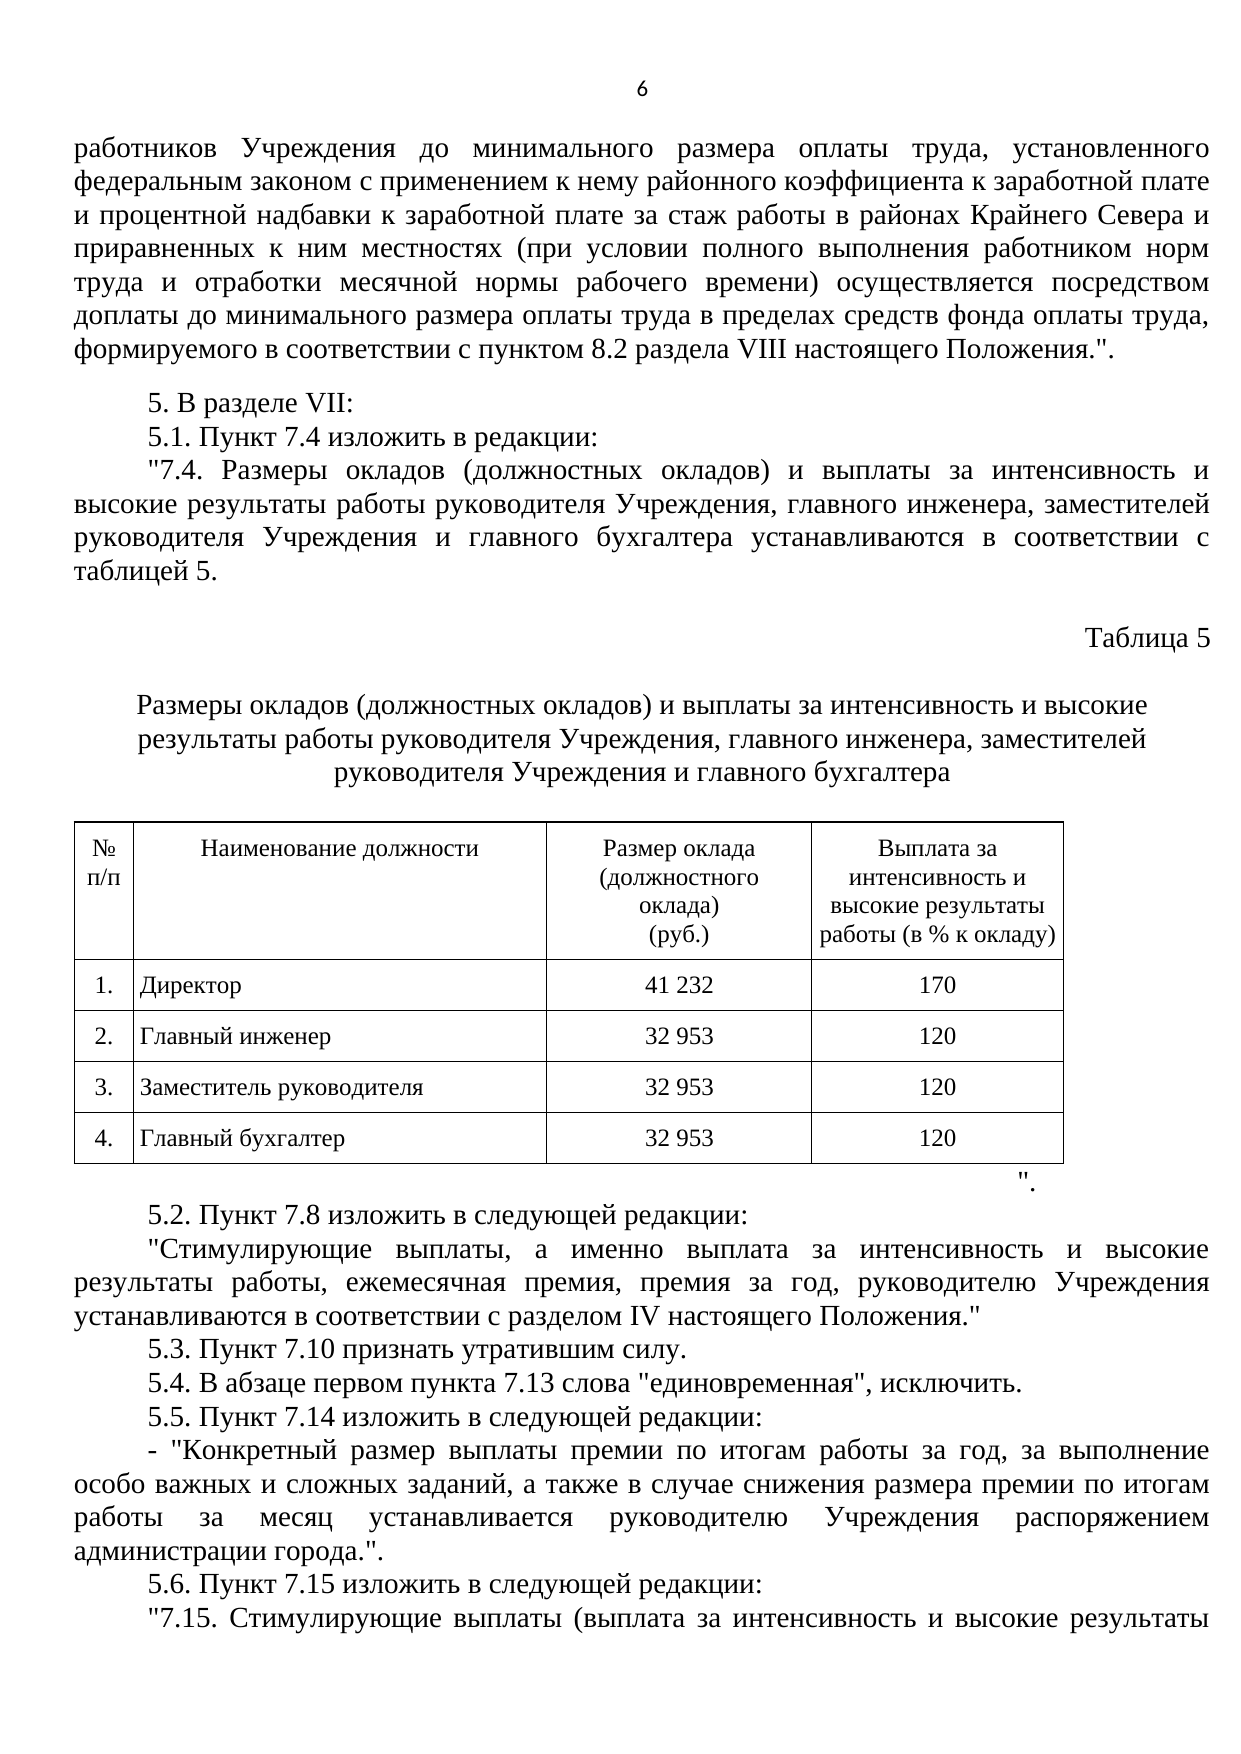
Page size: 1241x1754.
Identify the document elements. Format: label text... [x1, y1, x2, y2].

table_cell 1. [75, 960, 133, 1010]
text "Стимулирующие выплаты, а именно выплата за интенсивность и высокие результаты работы, ежемесячная премия, премия за год, руководителю Учреждения устанавливаются в соответствии с разделом IV настоящего Положения." [74, 1231, 1211, 1332]
text 5.3. Пункт 7.10 признать утратившим силу. [74, 1332, 1211, 1365]
table_cell 32 953 [547, 1062, 811, 1112]
text 5.1. Пункт 7.4 изложить в редакции: [74, 419, 1211, 452]
table_cell 3. [75, 1062, 133, 1112]
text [74, 1600, 1211, 1633]
text Таблица 5 [74, 620, 1211, 654]
table_cell 170 [812, 960, 1063, 1010]
table_header № п/п [75, 823, 133, 959]
table_cell 2. [75, 1011, 133, 1061]
table_header Размер оклада (должностного оклада) (руб.) [547, 823, 811, 959]
text Размеры окладов (должностных окладов) и выплаты за интенсивность и высокие результаты работы руководителя Учреждения, главного инженера, заместителей руководителя Учреждения и главного бухгалтера [74, 687, 1211, 788]
table_cell 32 953 [547, 1011, 811, 1061]
table_cell 41 232 [547, 960, 811, 1010]
text ". [74, 1164, 1211, 1197]
table_cell 120 [812, 1011, 1063, 1061]
text 5.4. В абзаце первом пункта 7.13 слова "единовременная", исключить. [74, 1365, 1211, 1399]
table_cell Директор [134, 960, 546, 1010]
text "7.4. Размеры окладов (должностных окладов) и выплаты за интенсивность и высокие результаты работы руководителя Учреждения, главного инженера, заместителей руководителя Учреждения и главного бухгалтера устанавливаются в соответствии с таблицей 5. [74, 452, 1211, 587]
text 5.6. Пункт 7.15 изложить в следующей редакции: [74, 1566, 1211, 1600]
text 5.2. Пункт 7.8 изложить в следующей редакции: [74, 1197, 1211, 1231]
text - "Конкретный размер выплаты премии по итогам работы за год, за выполнение особо важных и сложных заданий, а также в случае снижения размера премии по итогам работы за месяц устанавливается руководителю Учреждения распоряжением администрации города.". [74, 1432, 1211, 1566]
text 5. В разделе VII: [74, 385, 1211, 419]
table_header Выплата за интенсивность и высокие результаты работы (в % к окладу) [812, 823, 1063, 959]
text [74, 130, 1211, 364]
table_cell Главный бухгалтер [134, 1113, 546, 1163]
table_cell Главный инженер [134, 1011, 546, 1061]
table_cell 32 953 [547, 1113, 811, 1163]
table_cell 120 [812, 1062, 1063, 1112]
table_cell 120 [812, 1113, 1063, 1163]
text 5.5. Пункт 7.14 изложить в следующей редакции: [74, 1399, 1211, 1432]
table_cell Заместитель руководителя [134, 1062, 546, 1112]
table_cell 4. [75, 1113, 133, 1163]
table_header Наименование должности [134, 823, 546, 959]
